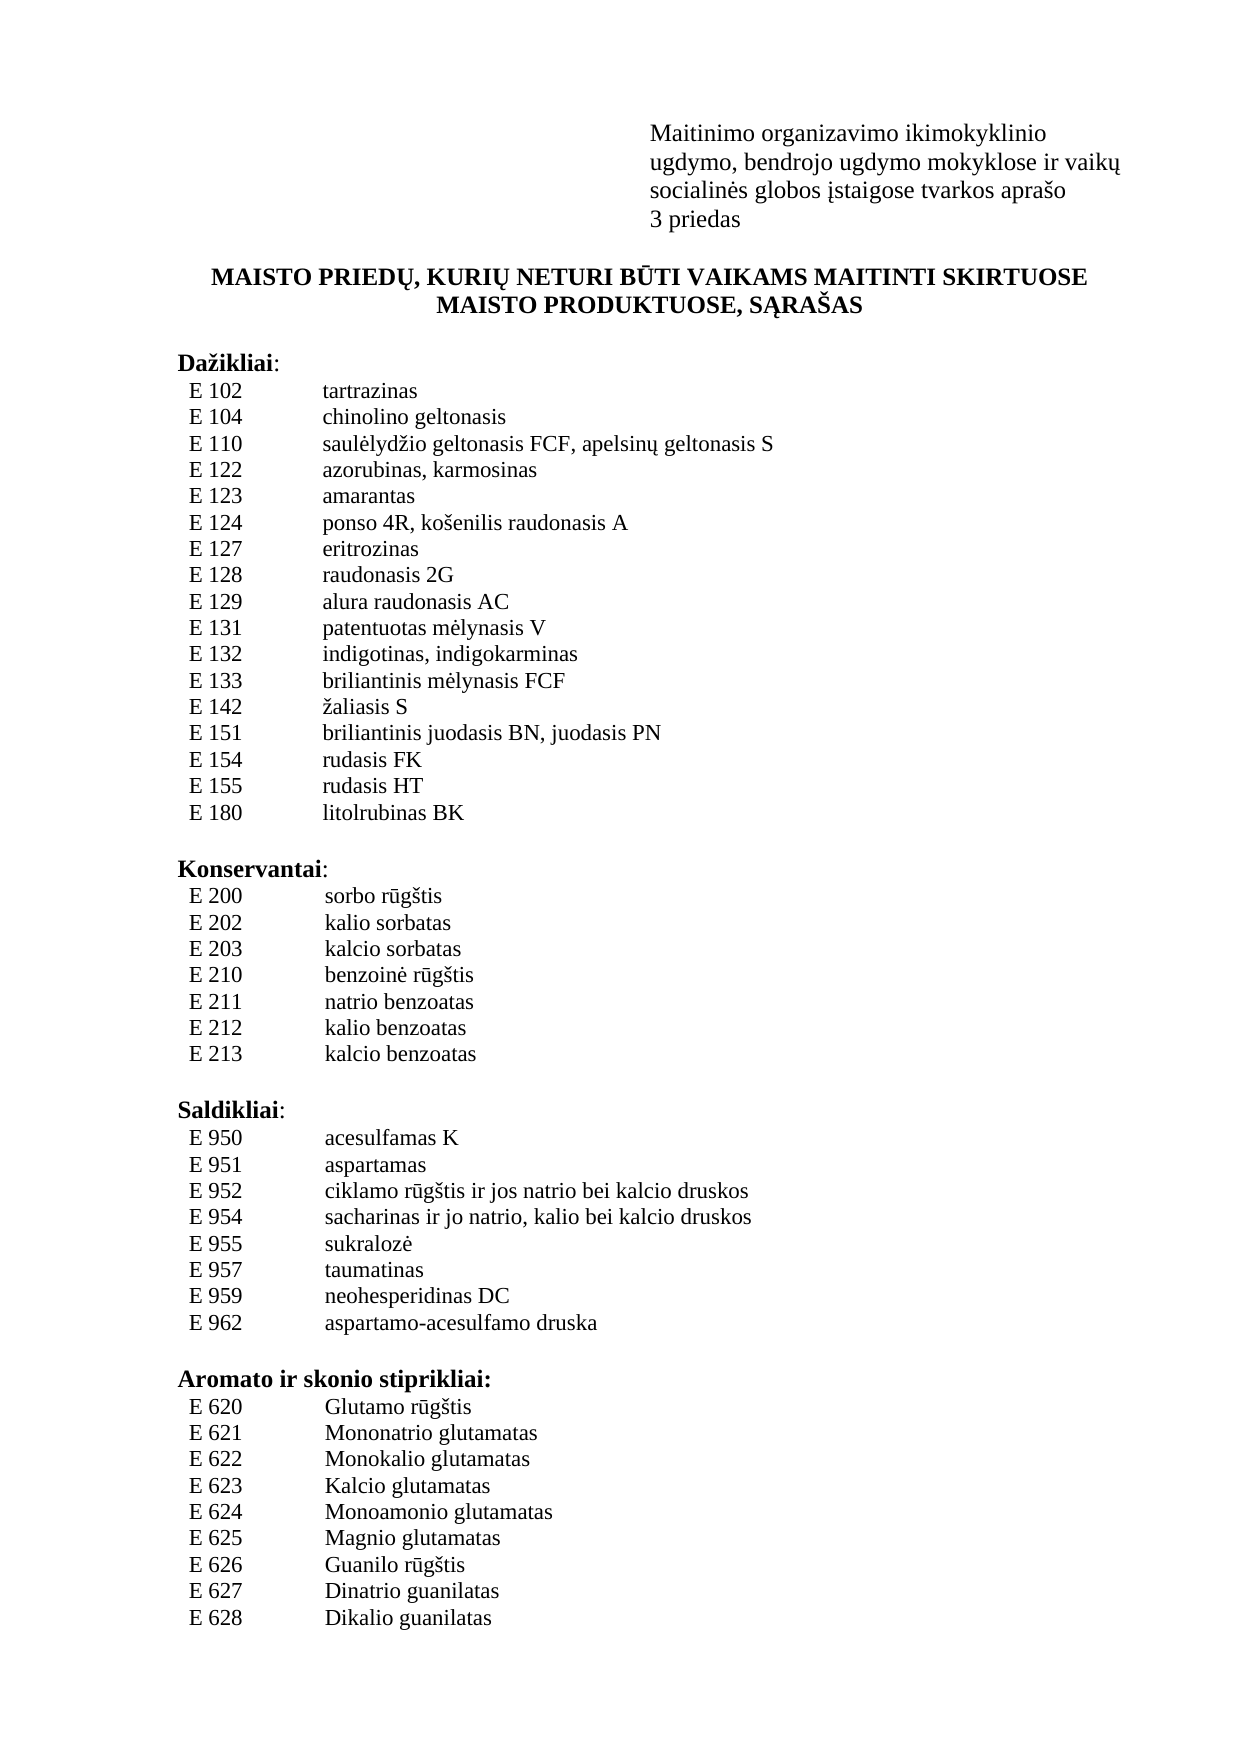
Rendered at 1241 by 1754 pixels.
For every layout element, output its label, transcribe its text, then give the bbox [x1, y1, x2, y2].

table_cell kalio sorbatas [313, 909, 1122, 935]
table_cell eritrozinas [311, 535, 1122, 561]
table_cell amarantas [311, 482, 1122, 509]
table_cell E 954 [177, 1204, 313, 1230]
table_cell E 133 [177, 667, 311, 693]
table_cell chinolino geltonasis [311, 403, 1122, 429]
text Aromato ir skonio stiprikliai: [177, 1364, 1122, 1393]
table_cell Kalcio glutamatas [313, 1472, 1122, 1498]
table_cell E 203 [177, 935, 313, 961]
table_header sorbo rūgštis [313, 883, 1122, 909]
table_cell E 626 [177, 1551, 313, 1577]
table_cell E 210 [177, 961, 313, 988]
table_cell E 212 [177, 1014, 313, 1041]
table_cell raudonasis 2G [311, 561, 1122, 588]
table_cell azorubinas, karmosinas [311, 456, 1122, 482]
table_cell litolrubinas BK [311, 799, 1122, 825]
table_cell E 132 [177, 640, 311, 667]
table_cell sukralozė [313, 1230, 1122, 1256]
table_cell E 129 [177, 588, 311, 614]
table_cell briliantinis juodasis BN, juodasis PN [311, 720, 1122, 746]
table_cell Monoamonio glutamatas [313, 1498, 1122, 1524]
table_cell saulėlydžio geltonasis FCF, apelsinų geltonasis S [311, 430, 1122, 456]
table_cell E 962 [177, 1309, 313, 1335]
table_cell E 213 [177, 1041, 313, 1067]
text Dažikliai: [177, 348, 1122, 377]
table_cell E 957 [177, 1256, 313, 1282]
table_cell E 952 [177, 1177, 313, 1203]
table_header E 200 [177, 883, 313, 909]
table_cell E 180 [177, 799, 311, 825]
table_header tartrazinas [311, 377, 1122, 403]
table_cell natrio benzoatas [313, 988, 1122, 1014]
table_cell neohesperidinas DC [313, 1283, 1122, 1309]
text Konservantai: [177, 854, 1122, 882]
table_cell Magnio glutamatas [313, 1525, 1122, 1551]
table_cell sacharinas ir jo natrio, kalio bei kalcio druskos [313, 1204, 1122, 1230]
table_cell kalio benzoatas [313, 1014, 1122, 1041]
table_cell E 142 [177, 693, 311, 719]
table_header E 620 [177, 1393, 313, 1419]
table_cell Monokalio glutamatas [313, 1445, 1122, 1472]
text 3 priedas [649, 204, 1122, 233]
text MAISTO PRIEDŲ, KURIŲ NETURI BŪTI VAIKAMS MAITINTI SKIRTUOSE MAISTO PRODUKTUOSE, SĄRAŠAS [177, 262, 1122, 319]
table_cell E 625 [177, 1525, 313, 1551]
table_header E 950 [177, 1124, 313, 1151]
table_cell kalcio benzoatas [313, 1041, 1122, 1067]
table_cell E 104 [177, 403, 311, 429]
table_cell E 951 [177, 1151, 313, 1177]
table_cell E 124 [177, 509, 311, 535]
table_header Glutamo rūgštis [313, 1393, 1122, 1419]
table_cell E 131 [177, 614, 311, 640]
table_header E 102 [177, 377, 311, 403]
table_cell ciklamo rūgštis ir jos natrio bei kalcio druskos [313, 1177, 1122, 1203]
table_cell E 955 [177, 1230, 313, 1256]
table_cell E 211 [177, 988, 313, 1014]
table_cell E 621 [177, 1419, 313, 1445]
table_cell E 959 [177, 1283, 313, 1309]
table_cell E 624 [177, 1498, 313, 1524]
table_cell aspartamo-acesulfamo druska [313, 1309, 1122, 1335]
table_cell E 151 [177, 720, 311, 746]
table_cell Dikalio guanilatas [313, 1604, 1122, 1630]
table_cell žaliasis S [311, 693, 1122, 719]
table_cell E 623 [177, 1472, 313, 1498]
table_cell kalcio sorbatas [313, 935, 1122, 961]
table_cell E 202 [177, 909, 313, 935]
text Maitinimo organizavimo ikimokyklinio [649, 118, 1122, 147]
table_cell patentuotas mėlynasis V [311, 614, 1122, 640]
table_cell Dinatrio guanilatas [313, 1577, 1122, 1603]
table_cell aspartamas [313, 1151, 1122, 1177]
table_cell alura raudonasis AC [311, 588, 1122, 614]
table_cell Mononatrio glutamatas [313, 1419, 1122, 1445]
table_cell rudasis FK [311, 746, 1122, 772]
table_cell E 622 [177, 1445, 313, 1472]
text socialinės globos įstaigose tvarkos aprašo [649, 176, 1122, 204]
table_cell rudasis HT [311, 772, 1122, 798]
table_cell Guanilo rūgštis [313, 1551, 1122, 1577]
table_cell E 127 [177, 535, 311, 561]
table_cell ponso 4R, košenilis raudonasis A [311, 509, 1122, 535]
table_cell E 122 [177, 456, 311, 482]
table_cell E 154 [177, 746, 311, 772]
table_cell briliantinis mėlynasis FCF [311, 667, 1122, 693]
table_cell E 628 [177, 1604, 313, 1630]
table_cell benzoinė rūgštis [313, 961, 1122, 988]
table_header acesulfamas K [313, 1124, 1122, 1151]
table_cell taumatinas [313, 1256, 1122, 1282]
text ugdymo, bendrojo ugdymo mokyklose ir vaikų [649, 147, 1122, 176]
table_cell E 627 [177, 1577, 313, 1603]
text Saldikliai: [177, 1096, 1122, 1124]
table_cell E 155 [177, 772, 311, 798]
table_cell E 110 [177, 430, 311, 456]
table_cell E 128 [177, 561, 311, 588]
table_cell E 123 [177, 482, 311, 509]
table_cell indigotinas, indigokarminas [311, 640, 1122, 667]
